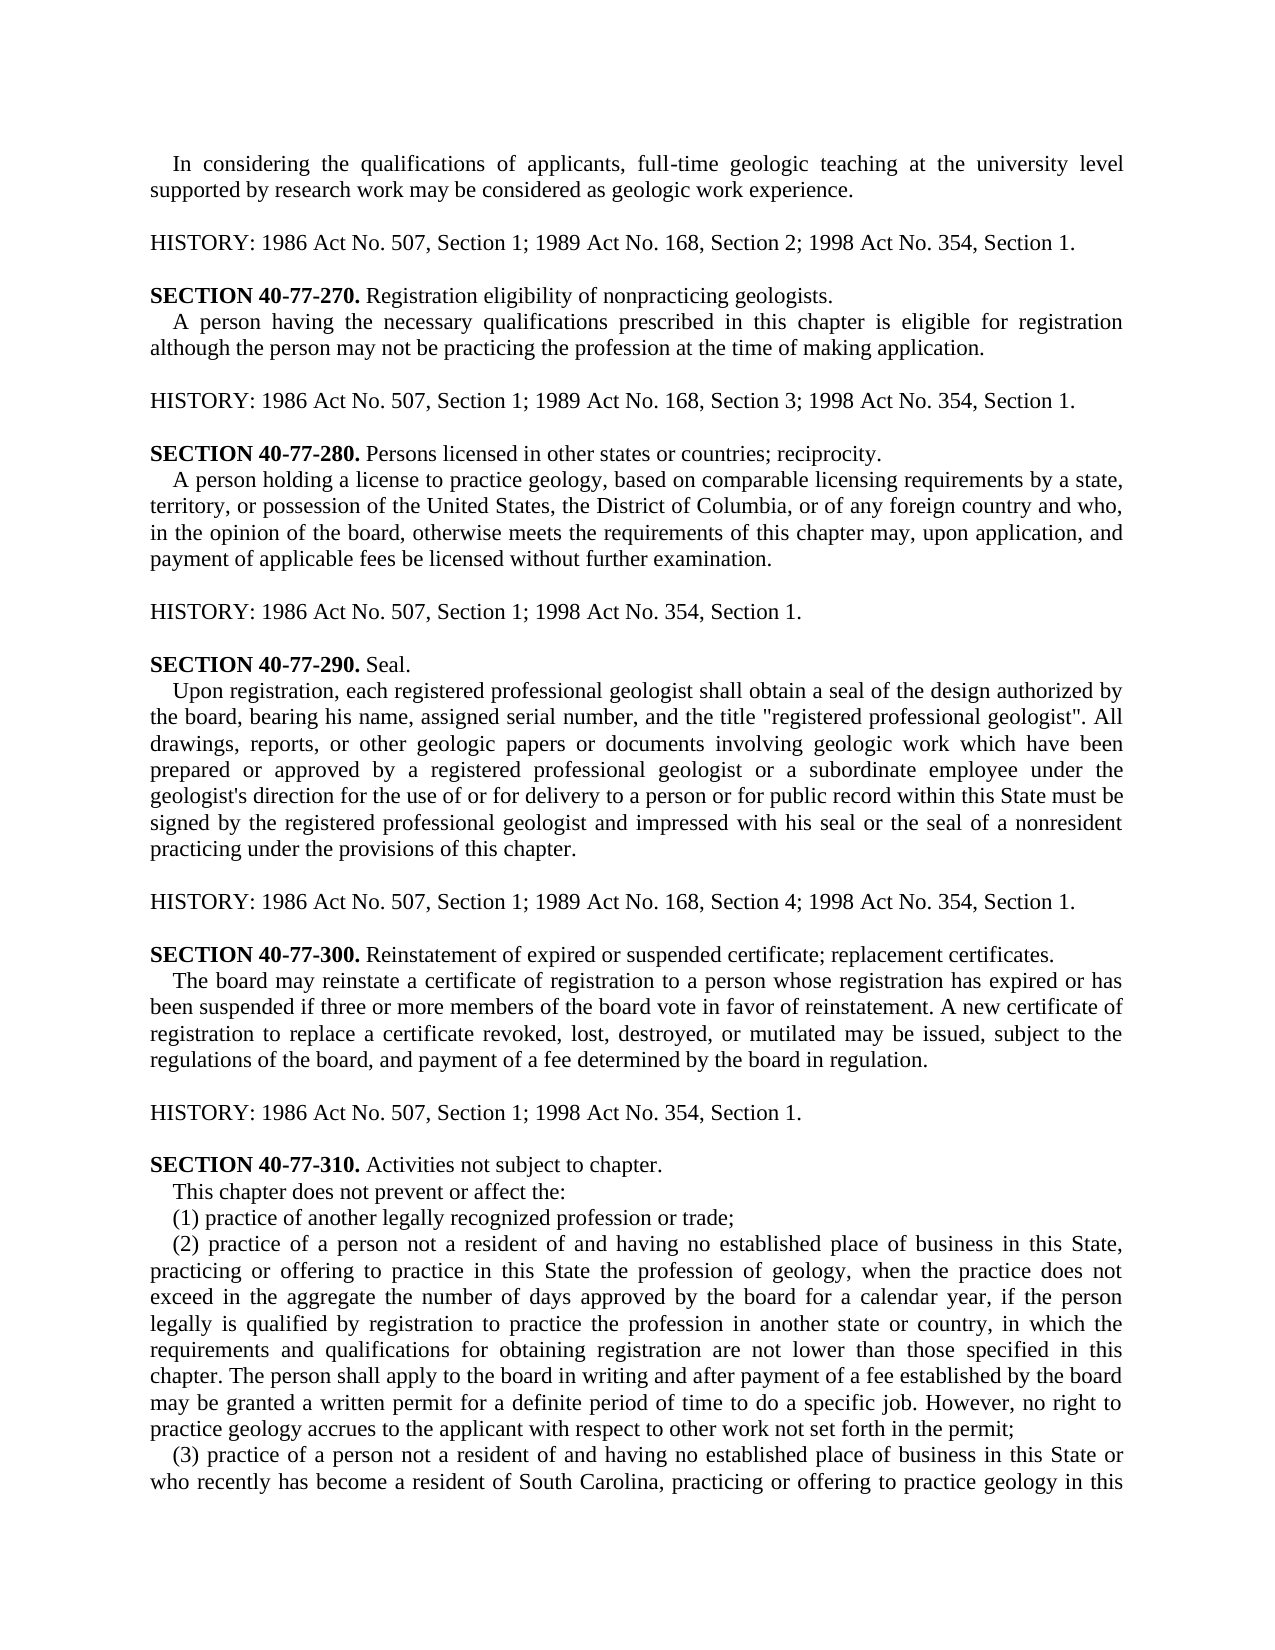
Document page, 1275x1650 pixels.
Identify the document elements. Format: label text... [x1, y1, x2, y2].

text SECTION 40-77-270. Registration eligibility of nonpracticing geologists. [150, 282, 1125, 308]
text HISTORY: 1986 Act No. 507, Section 1; 1989 Act No. 168, Section 2; 1998 Act No. 354, Section 1. [150, 229, 1125, 255]
text SECTION 40-77-310. Activities not subject to chapter. [150, 1151, 1125, 1178]
text SECTION 40-77-280. Persons licensed in other states or countries; reciprocity. [150, 440, 1125, 466]
text (1) practice of another legally recognized profession or trade; [150, 1204, 1125, 1231]
text Upon registration, each registered professional geologist shall obtain a seal of the design authorized by the board, bearing his name, assigned serial number, and the title "registered professional geologist". All drawings, reports, or other geologic papers or documents involving geologic work which have been prepared or approved by a registered professional geologist or a subordinate employee under the geologist's direction for the use of or for delivery to a person or for public record within this State must be signed by the registered professional geologist and impressed with his seal or the seal of a nonresident practicing under the provisions of this chapter. [150, 677, 1125, 862]
text HISTORY: 1986 Act No. 507, Section 1; 1998 Act No. 354, Section 1. [150, 1099, 1125, 1125]
text HISTORY: 1986 Act No. 507, Section 1; 1989 Act No. 168, Section 4; 1998 Act No. 354, Section 1. [150, 888, 1125, 914]
text A person having the necessary qualifications prescribed in this chapter is eligible for registration although the person may not be practicing the profession at the time of making application. [150, 308, 1125, 361]
text (2) practice of a person not a resident of and having no established place of business in this State, practicing or offering to practice in this State the profession of geology, when the practice does not exceed in the aggregate the number of days approved by the board for a calendar year, if the person legally is qualified by registration to practice the profession in another state or country, in which the requirements and qualifications for obtaining registration are not lower than those specified in this chapter. The person shall apply to the board in writing and after payment of a fee established by the board may be granted a written permit for a definite period of time to do a specific job. However, no right to practice geology accrues to the applicant with respect to other work not set forth in the permit; [150, 1231, 1125, 1441]
text HISTORY: 1986 Act No. 507, Section 1; 1998 Act No. 354, Section 1. [150, 598, 1125, 624]
text A person holding a license to practice geology, based on comparable licensing requirements by a state, territory, or possession of the United States, the District of Columbia, or of any foreign country and who, in the opinion of the board, otherwise meets the requirements of this chapter may, upon application, and payment of applicable fees be licensed without further examination. [150, 466, 1125, 572]
text SECTION 40-77-300. Reinstatement of expired or suspended certificate; replacement certificates. [150, 941, 1125, 967]
text In considering the qualifications of applicants, full-time geologic teaching at the university level supported by research work may be considered as geologic work experience. [150, 150, 1125, 203]
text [150, 1441, 1125, 1494]
text The board may reinstate a certificate of registration to a person whose registration has expired or has been suspended if three or more members of the board vote in favor of reinstatement. A new certificate of registration to replace a certificate revoked, lost, destroyed, or mutilated may be issued, subject to the regulations of the board, and payment of a fee determined by the board in regulation. [150, 967, 1125, 1072]
text This chapter does not prevent or affect the: [150, 1178, 1125, 1204]
text SECTION 40-77-290. Seal. [150, 651, 1125, 677]
text HISTORY: 1986 Act No. 507, Section 1; 1989 Act No. 168, Section 3; 1998 Act No. 354, Section 1. [150, 387, 1125, 413]
